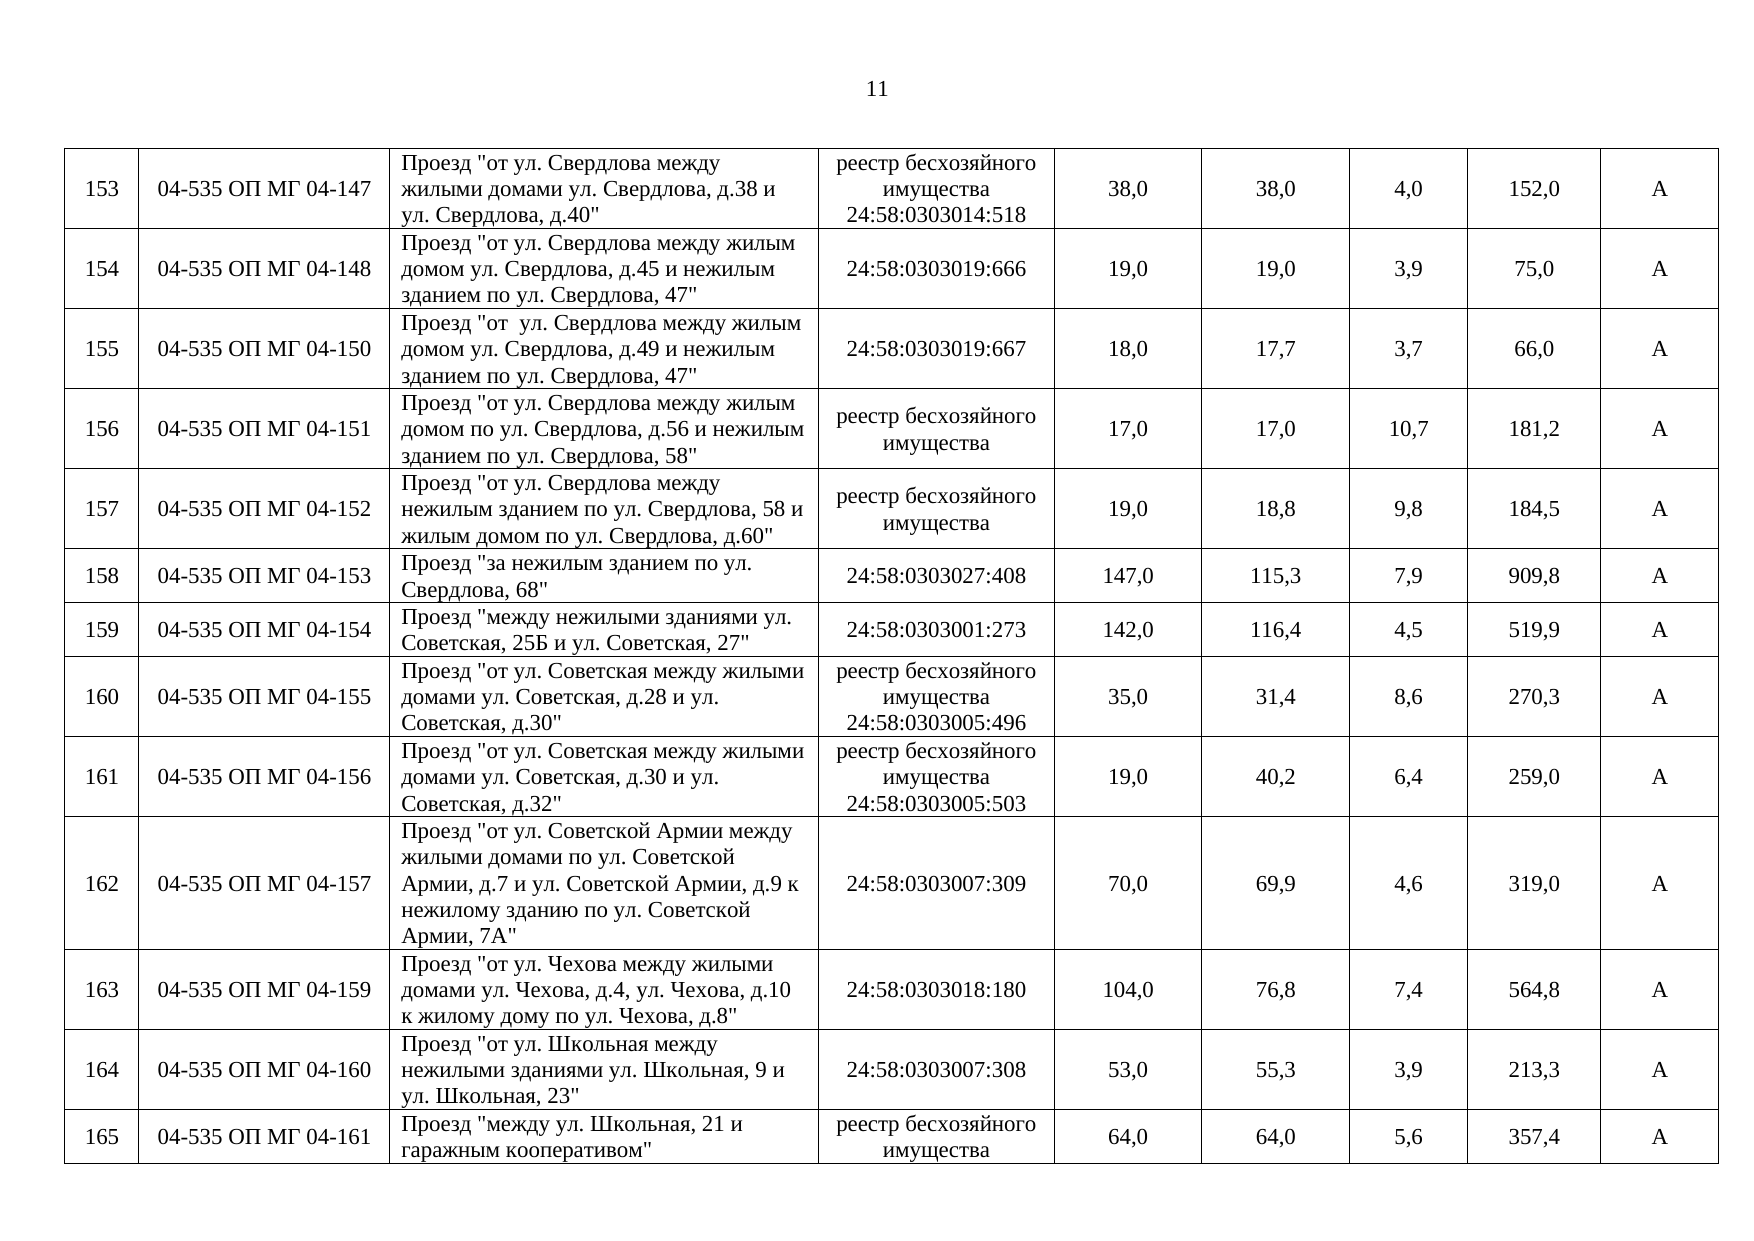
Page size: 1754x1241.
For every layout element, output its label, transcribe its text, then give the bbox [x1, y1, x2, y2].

table_cell 70,0 [1055, 817, 1201, 949]
table_cell 04-535 ОП МГ 04-157 [139, 817, 389, 949]
table_cell 18,0 [1055, 309, 1201, 388]
table_cell А [1601, 950, 1718, 1029]
table_cell 142,0 [1055, 603, 1201, 656]
table_cell А [1601, 817, 1718, 949]
table_cell 7,4 [1350, 950, 1467, 1029]
table_cell 9,8 [1350, 469, 1467, 548]
table_cell 19,0 [1055, 229, 1201, 308]
table_cell 55,3 [1202, 1030, 1349, 1109]
table_cell 04-535 ОП МГ 04-155 [139, 657, 389, 736]
table_cell 19,0 [1055, 469, 1201, 548]
table_cell 259,0 [1468, 737, 1600, 816]
table_cell 158 [65, 549, 138, 602]
table_cell реестр бесхозяйного имущества [819, 469, 1054, 548]
table_cell 04-535 ОП МГ 04-161 [139, 1110, 389, 1163]
table_cell 3,9 [1350, 1030, 1467, 1109]
table_cell 04-535 ОП МГ 04-153 [139, 549, 389, 602]
table_cell 164 [65, 1030, 138, 1109]
table_cell 24:58:0303007:308 [819, 1030, 1054, 1109]
table_cell 104,0 [1055, 950, 1201, 1029]
table_cell Проезд "между нежилыми зданиями ул. Советская, 25Б и ул. Советская, 27" [390, 603, 818, 656]
table_cell 152,0 [1468, 149, 1600, 228]
table_cell 40,2 [1202, 737, 1349, 816]
table_cell 519,9 [1468, 603, 1600, 656]
table_cell 3,9 [1350, 229, 1467, 308]
table_cell Проезд "от ул. Советской Армии между жилыми домами по ул. Советской Армии, д.7 и ул. Советской Армии, д.9 к нежилому зданию по ул. Советской Армии, 7А" [390, 817, 818, 949]
table_cell Проезд "от ул. Советская между жилыми домами ул. Советская, д.28 и ул. Советская, д.30" [390, 657, 818, 736]
table_cell 04-535 ОП МГ 04-147 [139, 149, 389, 228]
table_cell Проезд "от ул. Свердлова между нежилым зданием по ул. Свердлова, 58 и жилым домом по ул. Свердлова, д.60" [390, 469, 818, 548]
table_cell 69,9 [1202, 817, 1349, 949]
table_cell 7,9 [1350, 549, 1467, 602]
table_cell А [1601, 389, 1718, 468]
table_cell 19,0 [1055, 737, 1201, 816]
table_cell 162 [65, 817, 138, 949]
table_cell реестр бесхозяйного имущества 24:58:0303005:496 [819, 657, 1054, 736]
table_cell А [1601, 657, 1718, 736]
table_cell 153 [65, 149, 138, 228]
table_cell 115,3 [1202, 549, 1349, 602]
table_cell 909,8 [1468, 549, 1600, 602]
table_cell 184,5 [1468, 469, 1600, 548]
table_cell А [1601, 309, 1718, 388]
table_cell 165 [65, 1110, 138, 1163]
table_cell Проезд "от ул. Чехова между жилыми домами ул. Чехова, д.4, ул. Чехова, д.10 к жилому дому по ул. Чехова, д.8" [390, 950, 818, 1029]
table_cell 24:58:0303018:180 [819, 950, 1054, 1029]
table_cell 04-535 ОП МГ 04-159 [139, 950, 389, 1029]
table_cell 3,7 [1350, 309, 1467, 388]
table_cell 156 [65, 389, 138, 468]
table_cell Проезд "от ул. Свердлова между жилыми домами ул. Свердлова, д.38 и ул. Свердлова, д.40" [390, 149, 818, 228]
table_cell 4,0 [1350, 149, 1467, 228]
table_cell 181,2 [1468, 389, 1600, 468]
table_cell 4,6 [1350, 817, 1467, 949]
table_cell 53,0 [1055, 1030, 1201, 1109]
table_cell 213,3 [1468, 1030, 1600, 1109]
table_cell 157 [65, 469, 138, 548]
table_cell 04-535 ОП МГ 04-152 [139, 469, 389, 548]
table_cell 64,0 [1202, 1110, 1349, 1163]
table_cell 04-535 ОП МГ 04-148 [139, 229, 389, 308]
table_cell 64,0 [1055, 1110, 1201, 1163]
table_cell 116,4 [1202, 603, 1349, 656]
table_cell 564,8 [1468, 950, 1600, 1029]
table_cell А [1601, 603, 1718, 656]
table_cell реестр бесхозяйного имущества 24:58:0303014:518 [819, 149, 1054, 228]
table_cell 161 [65, 737, 138, 816]
table_cell 24:58:0303007:309 [819, 817, 1054, 949]
table_cell 18,8 [1202, 469, 1349, 548]
table_cell 24:58:0303019:666 [819, 229, 1054, 308]
table_cell Проезд "от ул. Свердлова между жилым домом по ул. Свердлова, д.56 и нежилым зданием по ул. Свердлова, 58" [390, 389, 818, 468]
table_cell 4,5 [1350, 603, 1467, 656]
table_cell 35,0 [1055, 657, 1201, 736]
table_cell Проезд "за нежилым зданием по ул. Свердлова, 68" [390, 549, 818, 602]
table_cell 155 [65, 309, 138, 388]
table_cell 6,4 [1350, 737, 1467, 816]
table_cell Проезд "от ул. Свердлова между жилым домом ул. Свердлова, д.45 и нежилым зданием по ул. Свердлова, 47" [390, 229, 818, 308]
table_cell Проезд "от ул. Свердлова между жилым домом ул. Свердлова, д.49 и нежилым зданием по ул. Свердлова, 47" [390, 309, 818, 388]
table_cell 357,4 [1468, 1110, 1600, 1163]
table_cell А [1601, 1110, 1718, 1163]
table_cell 8,6 [1350, 657, 1467, 736]
table_cell 24:58:0303019:667 [819, 309, 1054, 388]
table_cell А [1601, 737, 1718, 816]
table_cell 159 [65, 603, 138, 656]
table_cell 154 [65, 229, 138, 308]
table_cell 24:58:0303001:273 [819, 603, 1054, 656]
table_cell 24:58:0303027:408 [819, 549, 1054, 602]
table_cell 5,6 [1350, 1110, 1467, 1163]
table_cell 163 [65, 950, 138, 1029]
table_cell 04-535 ОП МГ 04-156 [139, 737, 389, 816]
table_cell 17,0 [1055, 389, 1201, 468]
table_cell А [1601, 149, 1718, 228]
table_cell А [1601, 1030, 1718, 1109]
table_cell 31,4 [1202, 657, 1349, 736]
table_cell 04-535 ОП МГ 04-151 [139, 389, 389, 468]
table_cell А [1601, 469, 1718, 548]
table_cell реестр бесхозяйного имущества 24:58:0303005:503 [819, 737, 1054, 816]
table_cell 147,0 [1055, 549, 1201, 602]
table_cell Проезд "от ул. Школьная между нежилыми зданиями ул. Школьная, 9 и ул. Школьная, 23" [390, 1030, 818, 1109]
table_cell реестр бесхозяйного имущества [819, 389, 1054, 468]
table_cell А [1601, 229, 1718, 308]
table_cell 19,0 [1202, 229, 1349, 308]
table_cell 38,0 [1055, 149, 1201, 228]
table_cell 270,3 [1468, 657, 1600, 736]
table_cell Проезд "от ул. Советская между жилыми домами ул. Советская, д.30 и ул. Советская, д.32" [390, 737, 818, 816]
table_cell Проезд "между ул. Школьная, 21 и гаражным кооперативом" [390, 1110, 818, 1163]
table_cell 75,0 [1468, 229, 1600, 308]
table_cell 38,0 [1202, 149, 1349, 228]
table_cell 76,8 [1202, 950, 1349, 1029]
table_cell 04-535 ОП МГ 04-154 [139, 603, 389, 656]
table_cell А [1601, 549, 1718, 602]
table_cell 10,7 [1350, 389, 1467, 468]
table_cell 04-535 ОП МГ 04-150 [139, 309, 389, 388]
table_cell 17,7 [1202, 309, 1349, 388]
table_cell 17,0 [1202, 389, 1349, 468]
table_cell 319,0 [1468, 817, 1600, 949]
table_cell 160 [65, 657, 138, 736]
table_cell реестр бесхозяйного имущества [819, 1110, 1054, 1163]
table_cell 66,0 [1468, 309, 1600, 388]
table_cell 04-535 ОП МГ 04-160 [139, 1030, 389, 1109]
